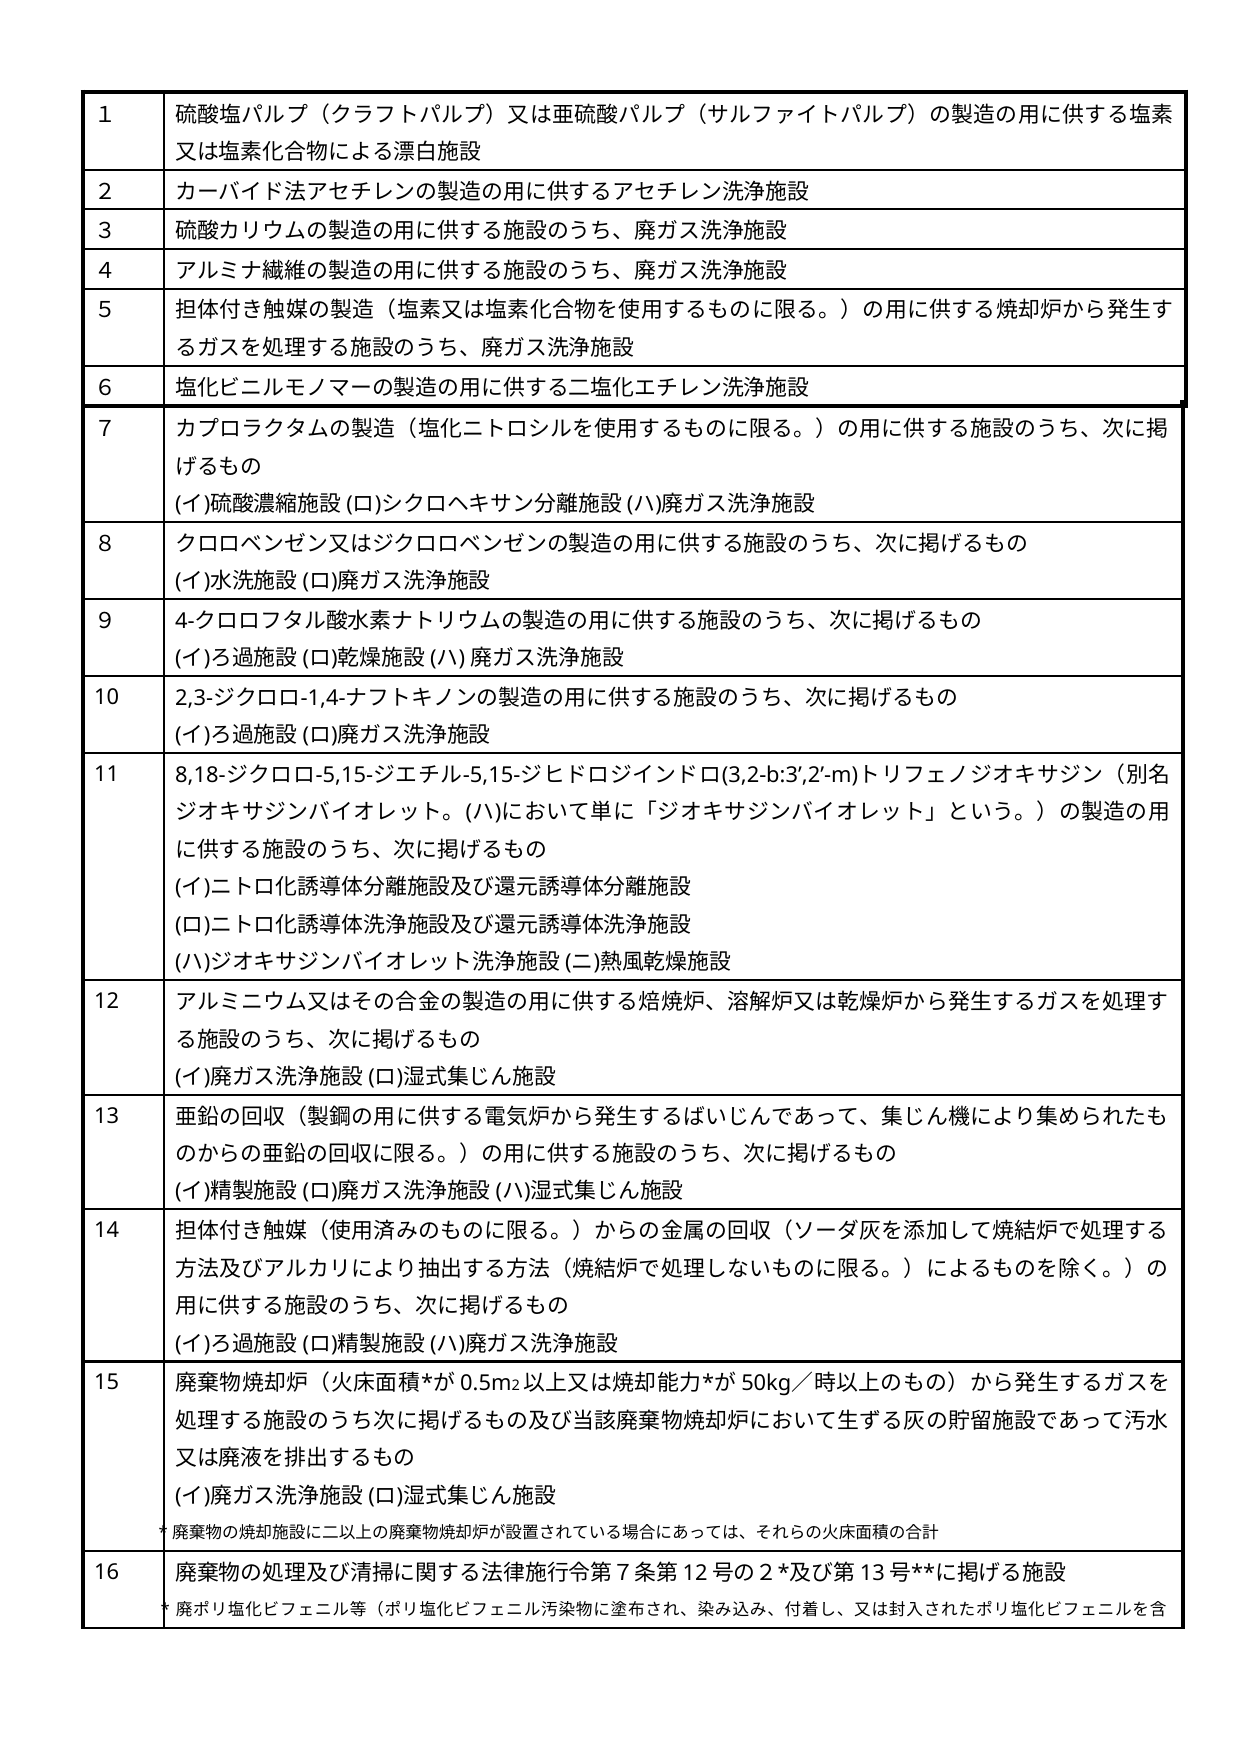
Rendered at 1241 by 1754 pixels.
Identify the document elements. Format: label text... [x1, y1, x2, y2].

table_cell ６ [85, 367, 163, 404]
table_cell 担体付き触媒の製造（塩素又は塩素化合物を使用するものに限る。）の用に供する焼却炉から発生するガスを処理する施設のうち、廃ガス洗浄施設 [165, 290, 1184, 364]
table_cell 13 [85, 1096, 163, 1208]
table_cell カーバイド法アセチレンの製造の用に供するアセチレン洗浄施設 [165, 171, 1184, 208]
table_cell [165, 1552, 1181, 1627]
table_cell 塩化ビニルモノマーの製造の用に供する二塩化エチレン洗浄施設 [165, 367, 1184, 404]
table_cell 廃棄物焼却炉（火床面積*が0.5m2以上又は焼却能力*が50kg／時以上のもの）から発生するガスを処理する施設のうち次に掲げるもの及び当該廃棄物焼却炉において生ずる灰の貯留施設であって汚水又は廃液を排出するもの (イ)廃ガス洗浄施設 (ロ)湿式集じん施設 * 廃棄物の焼却施設に二以上の廃棄物焼却炉が設置されている場合にあっては、それらの火床面積の合計 [165, 1363, 1181, 1550]
table_cell ２ [85, 171, 163, 208]
table_cell 16 [85, 1552, 163, 1627]
table_cell ３ [85, 210, 163, 248]
table_cell アルミナ繊維の製造の用に供する施設のうち、廃ガス洗浄施設 [165, 250, 1184, 287]
table_header 硫酸塩パルプ（クラフトパルプ）又は亜硫酸パルプ（サルファイトパルプ）の製造の用に供する塩素又は塩素化合物による漂白施設 [165, 94, 1184, 169]
table_cell 2,3-ジクロロ-1,4-ナフトキノンの製造の用に供する施設のうち、次に掲げるもの (イ)ろ過施設 (ロ)廃ガス洗浄施設 [165, 677, 1181, 752]
table_cell 8,18-ジクロロ-5,15-ジエチル-5,15-ジヒドロジインドロ(3,2-b:3’,2’-m)トリフェノジオキサジン（別名ジオキサジンバイオレット。(ハ)において単に「ジオキサジンバイオレット」という。）の製造の用に供する施設のうち、次に掲げるもの (イ)ニトロ化誘導体分離施設及び還元誘導体分離施設 (ロ)ニトロ化誘導体洗浄施設及び還元誘導体洗浄施設 (ハ)ジオキサジンバイオレット洗浄施設 (ニ)熱風乾燥施設 [165, 754, 1181, 979]
table_cell クロロベンゼン又はジクロロベンゼンの製造の用に供する施設のうち、次に掲げるもの (イ)水洗施設 (ロ)廃ガス洗浄施設 [165, 523, 1181, 598]
table_cell 12 [85, 981, 163, 1094]
table_cell 担体付き触媒（使用済みのものに限る。）からの金属の回収（ソーダ灰を添加して焼結炉で処理する方法及びアルカリにより抽出する方法（焼結炉で処理しないものに限る。）によるものを除く。）の用に供する施設のうち、次に掲げるもの (イ)ろ過施設 (ロ)精製施設 (ハ)廃ガス洗浄施設 [165, 1210, 1181, 1360]
table_cell 15 [85, 1363, 163, 1550]
table_cell 亜鉛の回収（製鋼の用に供する電気炉から発生するばいじんであって、集じん機により集められたものからの亜鉛の回収に限る。）の用に供する施設のうち、次に掲げるもの (イ)精製施設 (ロ)廃ガス洗浄施設 (ハ)湿式集じん施設 [165, 1096, 1181, 1208]
table_cell ４ [85, 250, 163, 287]
table_cell ８ [85, 523, 163, 598]
table_cell 硫酸カリウムの製造の用に供する施設のうち、廃ガス洗浄施設 [165, 210, 1184, 248]
table_cell 4-クロロフタル酸水素ナトリウムの製造の用に供する施設のうち、次に掲げるもの (イ)ろ過施設 (ロ)乾燥施設 (ハ) 廃ガス洗浄施設 [165, 600, 1181, 675]
table_cell 14 [85, 1210, 163, 1360]
table_cell 10 [85, 677, 163, 752]
table_header １ [85, 94, 163, 169]
table_cell ７ [85, 408, 163, 521]
table_cell カプロラクタムの製造（塩化ニトロシルを使用するものに限る。）の用に供する施設のうち、次に掲げるもの (イ)硫酸濃縮施設 (ロ)シクロヘキサン分離施設 (ハ)廃ガス洗浄施設 [165, 408, 1181, 521]
table_cell 11 [85, 754, 163, 979]
table_cell ９ [85, 600, 163, 675]
table_cell アルミニウム又はその合金の製造の用に供する焙焼炉、溶解炉又は乾燥炉から発生するガスを処理する施設のうち、次に掲げるもの (イ)廃ガス洗浄施設 (ロ)湿式集じん施設 [165, 981, 1181, 1094]
table_cell ５ [85, 290, 163, 364]
